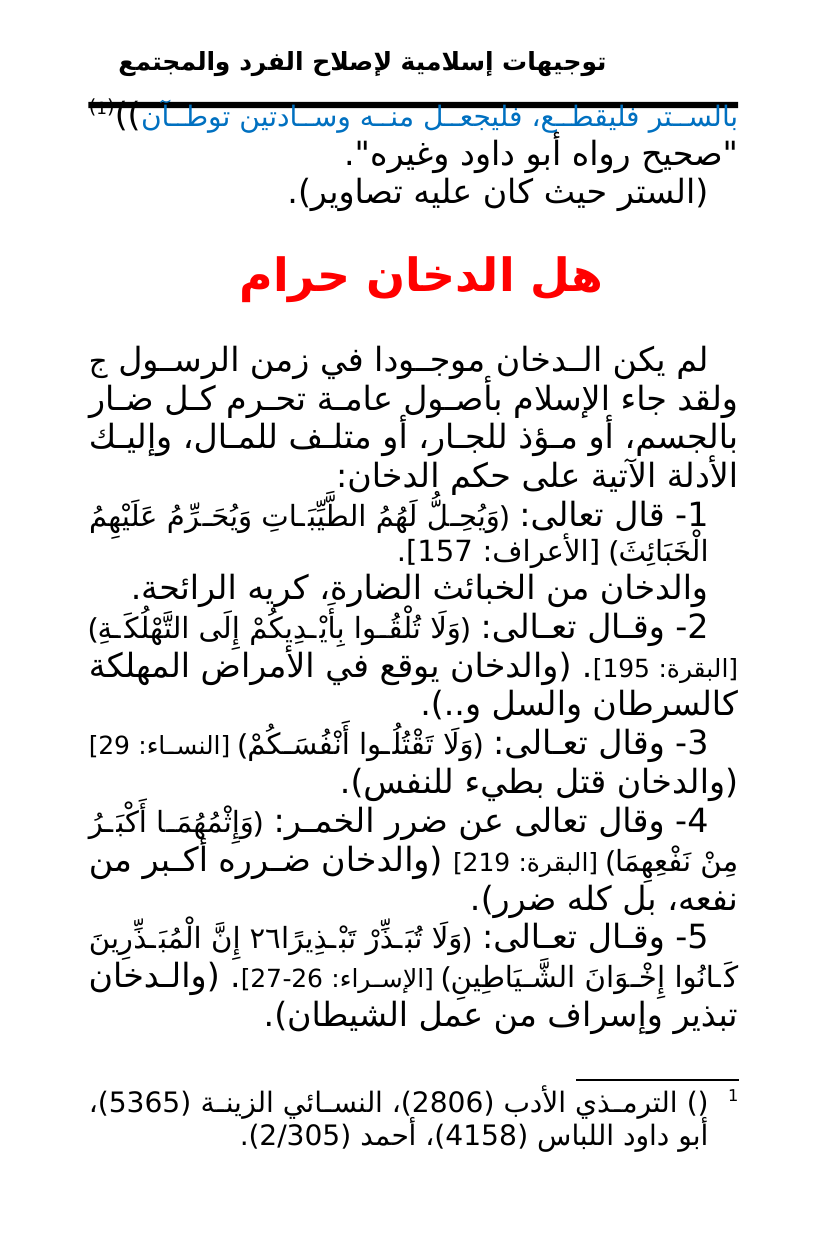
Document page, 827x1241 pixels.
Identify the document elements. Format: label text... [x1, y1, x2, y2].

text 3- وقال تعالى: ﴿وَلَا تَقْتُلُوا أَنْفُسَكُمْ﴾ [النساء: 29] (والدخان قتل بطيء للنفس). [89, 724, 738, 801]
text (الستر حيث كان عليه تصاوير). [89, 173, 738, 212]
text 2- وقال تعالى: ﴿وَلَا تُلْقُوا بِأَيْدِيكُمْ إِلَى التَّهْلُكَةِ﴾ [البقرة: 195]. (والدخان يوقع في الأمراض المهلكة كالسرطان والسل و..). [89, 607, 738, 724]
text 4- وقال تعالى عن ضرر الخمر: ﴿وَإِثْمُهُمَا أَكْبَرُ مِنْ نَفْعِهِمَا﴾ [البقرة: 219] (والدخان ضرره أكبر من نفعه، بل كله ضرر). [89, 801, 738, 918]
text 1- قال تعالى: ﴿وَيُحِلُّ لَهُمُ الطَّيِّبَاتِ وَيُحَرِّمُ عَلَيْهِمُ الْخَبَائِثَ﴾ [الأعراف: 157]. [89, 496, 708, 568]
text لم يكن الدخان موجودا في زمن الرسول ج ولقد جاء الإسلام بأصول عامة تحرم كل ضار بالجسم، أو مؤذ للجار، أو متلف للمال، وإليك الأدلة الآتية على حكم الدخان: [89, 340, 738, 496]
text 5- وقال تعالى: ﴿وَلَا تُبَذِّرْ تَبْذِيرًا٢٦ إِنَّ الْمُبَذِّرِينَ كَانُوا إِخْوَانَ الشَّيَاطِينِ﴾ [الإسراء: 26-27]. (والدخان تبذير وإسراف من عمل الشيطان). [89, 918, 738, 1034]
text والدخان من الخبائث الضارة، كريه الرائحة. [89, 568, 738, 607]
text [89, 95, 738, 173]
text هل الدخان حرام [89, 249, 738, 303]
